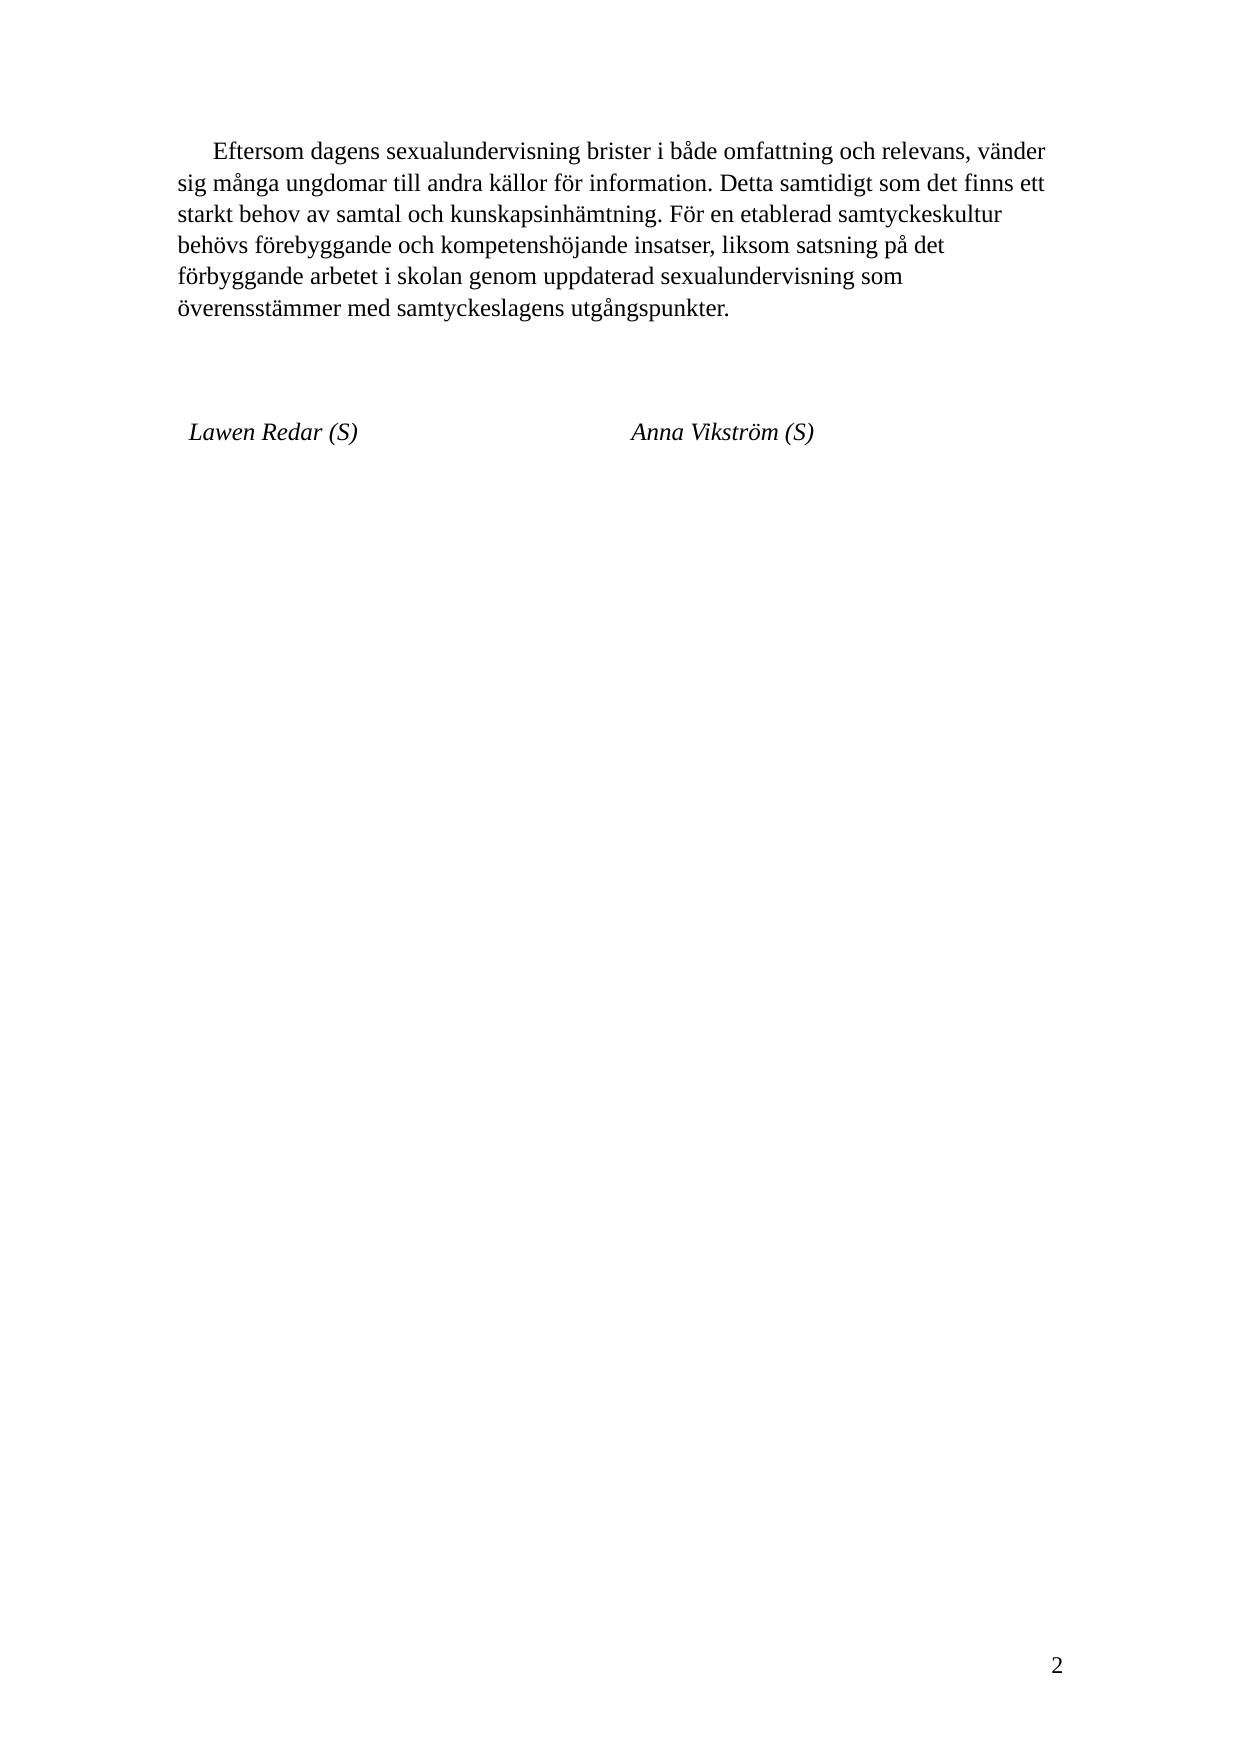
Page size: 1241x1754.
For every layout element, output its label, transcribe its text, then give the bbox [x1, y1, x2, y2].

text Eftersom dagens sexualundervisning brister i både omfattning och relevans, vänder sig många ungdomar till andra källor för information. Detta samtidigt som det finns ett starkt behov av samtal och kunskapsinhämtning. För en etablerad samtyckeskultur behövs förebyggande och kompetenshöjande insatser, liksom satsning på det förbyggande arbetet i skolan genom uppdaterad sexualundervisning som överensstämmer med samtyckeslagens utgångspunkter. [177, 134, 1063, 321]
table_header Anna Vikström (S) [620, 384, 1063, 453]
table_header Lawen Redar (S) [177, 384, 620, 453]
